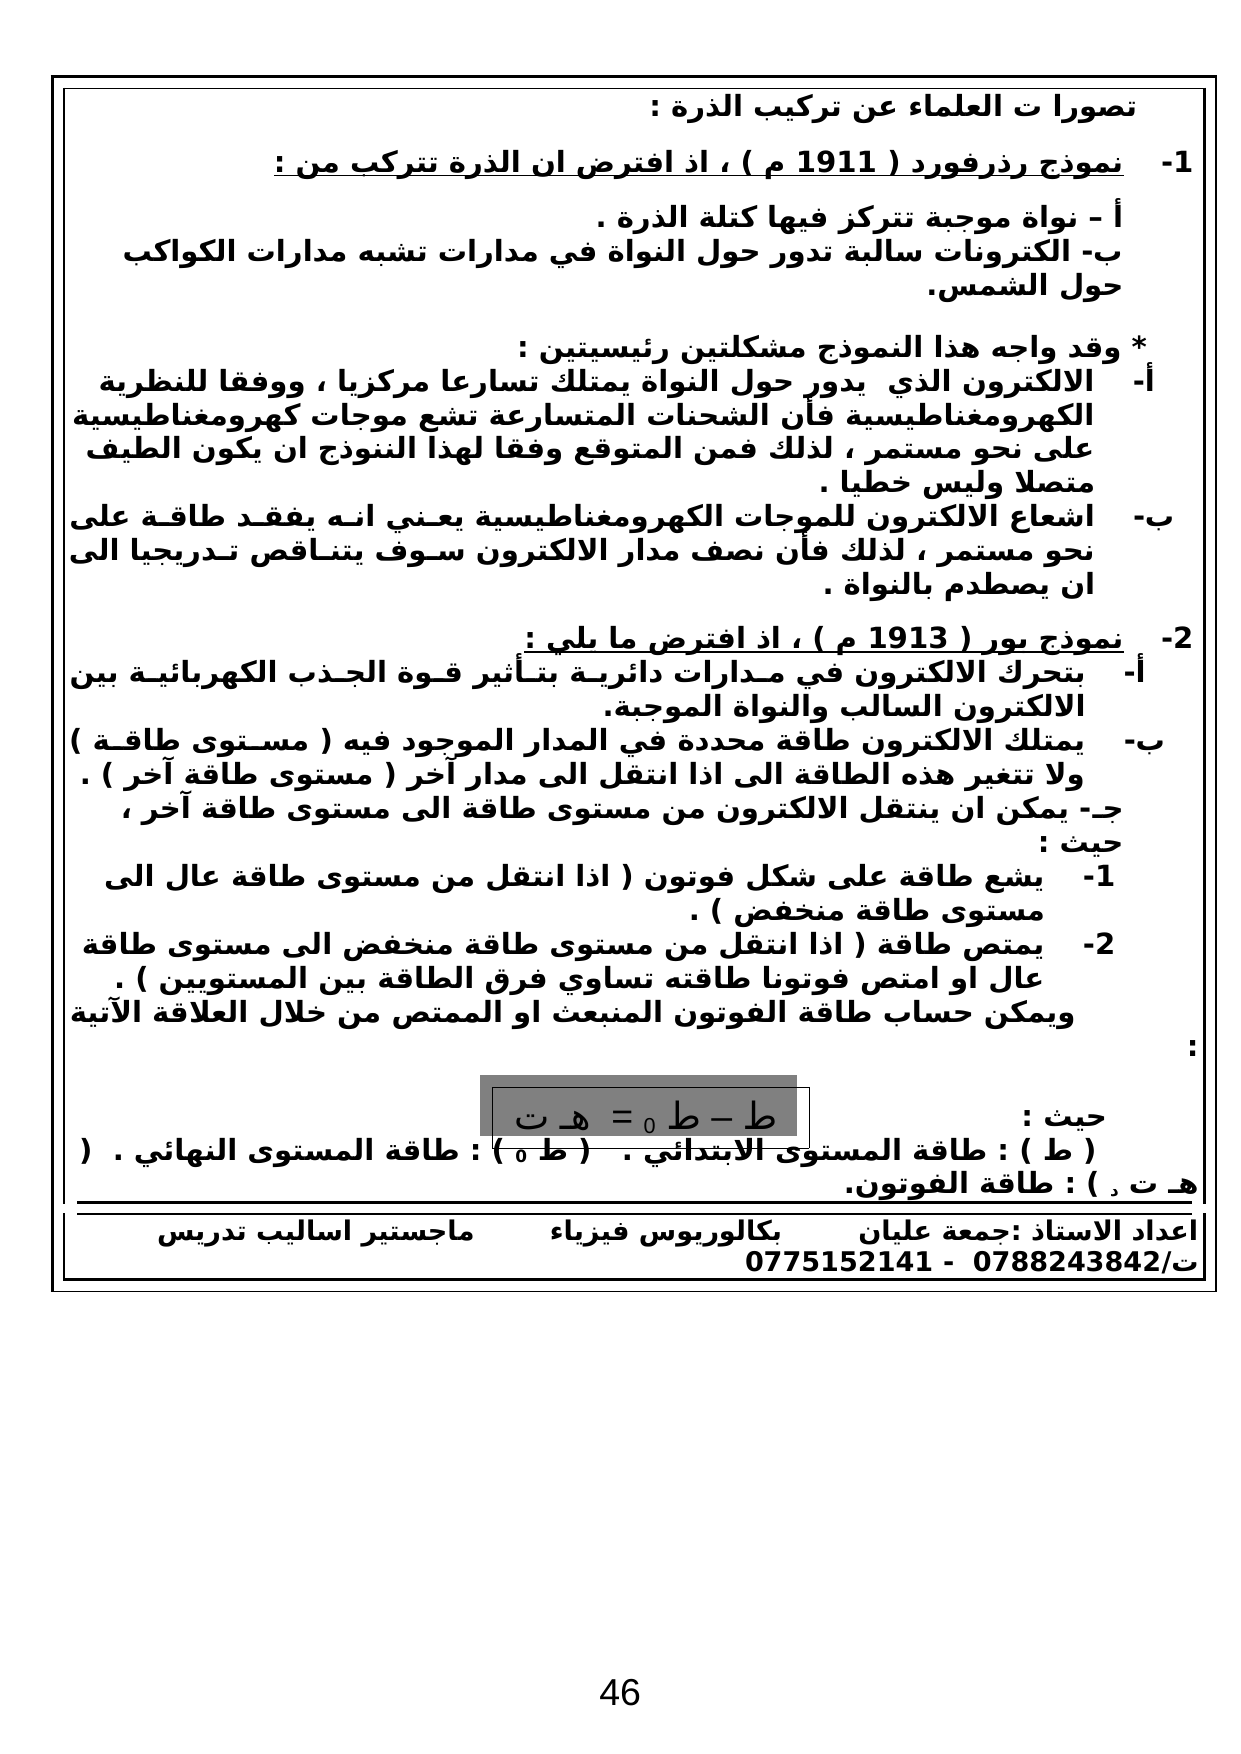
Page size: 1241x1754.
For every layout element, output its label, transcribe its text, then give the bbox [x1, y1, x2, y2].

table_cell اعداد الاستاذ :جمعة عليان بكالوريوس فيزياء ماجستير اساليب تدريس ت/0788243842 - 0775152141 [58, 1201, 1209, 1278]
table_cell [58, 78, 1209, 1201]
